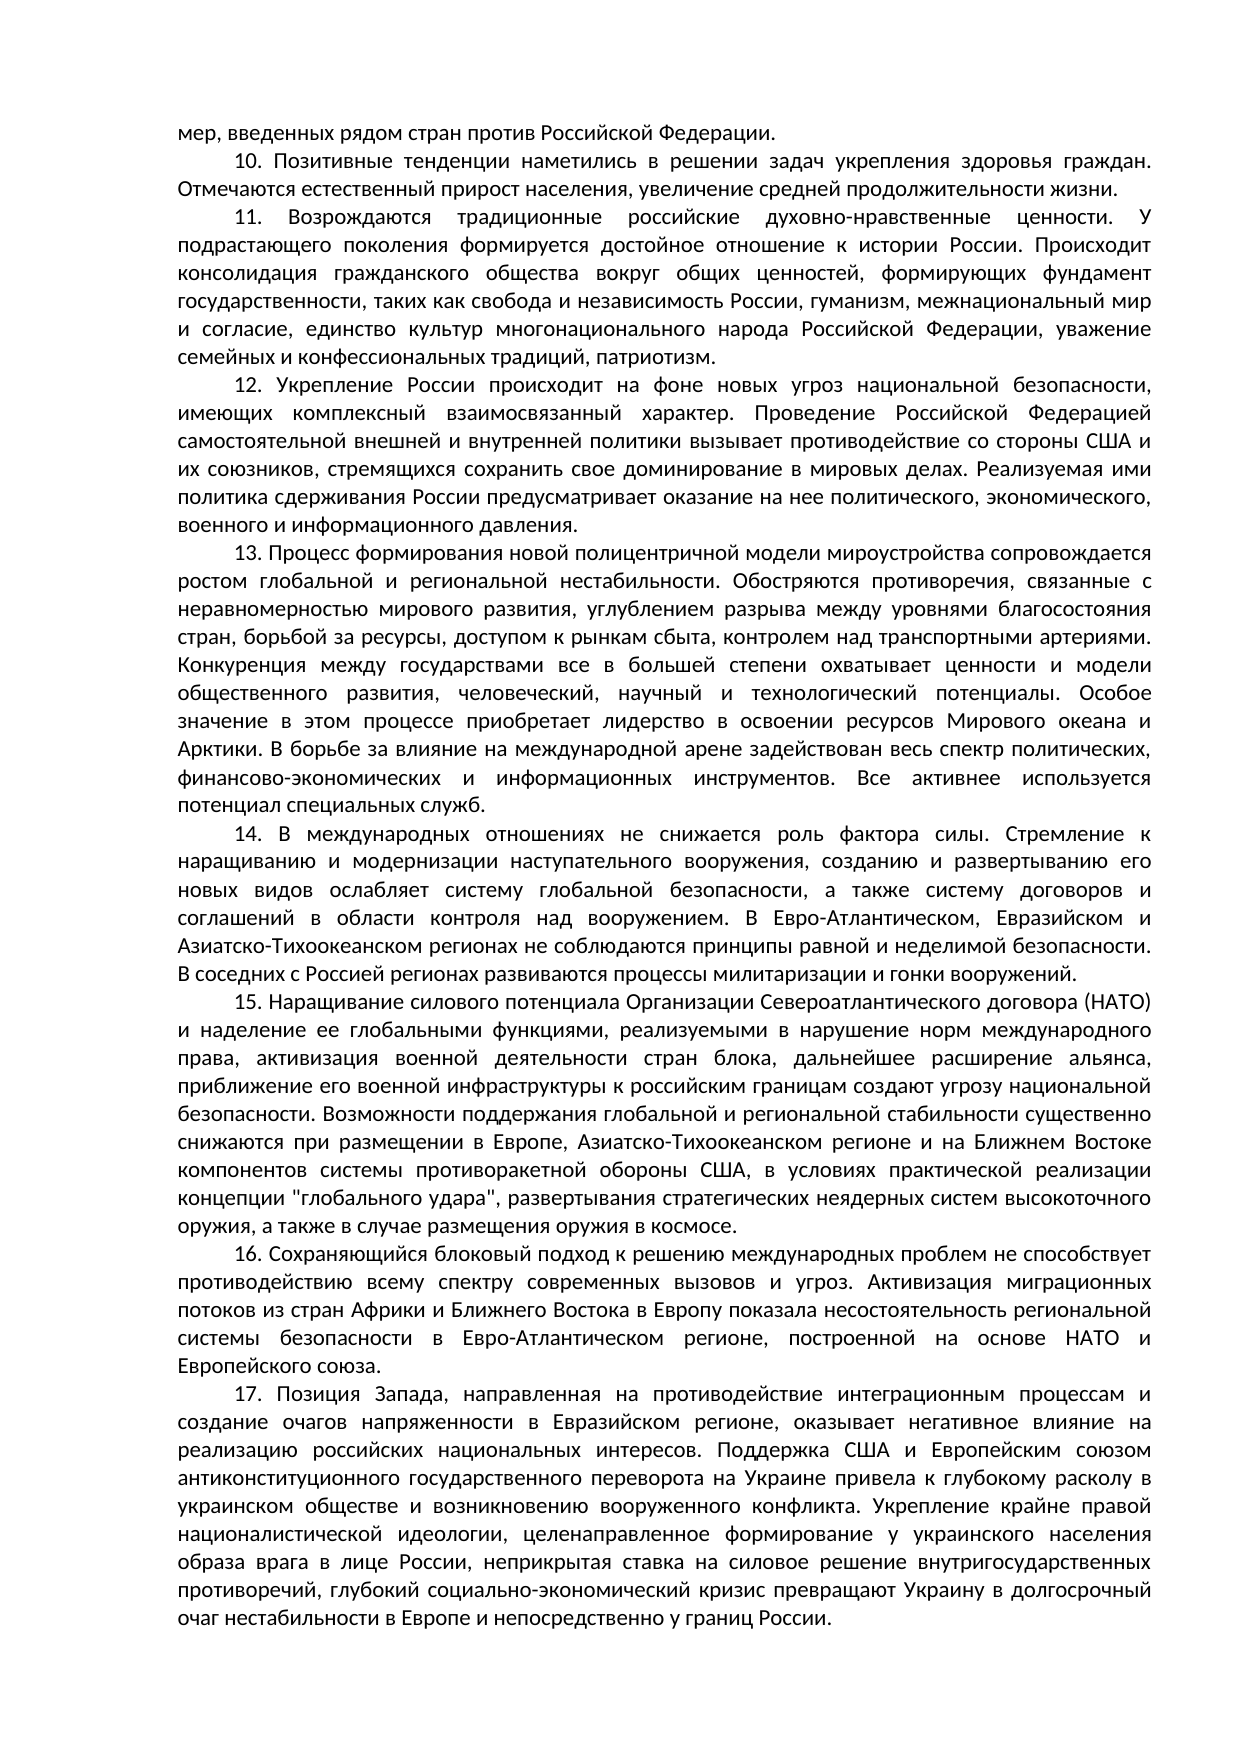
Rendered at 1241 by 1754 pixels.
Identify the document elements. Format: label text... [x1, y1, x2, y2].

text 16. Сохраняющийся блоковый подход к решению международных проблем не способствует противодействию всему спектру современных вызовов и угроз. Активизация миграционных потоков из стран Африки и Ближнего Востока в Европу показала несостоятельность региональной системы безопасности в Евро-Атлантическом регионе, построенной на основе НАТО и Европейского союза. [177, 1239, 1152, 1379]
text 17. Позиция Запада, направленная на противодействие интеграционным процессам и создание очагов напряженности в Евразийском регионе, оказывает негативное влияние на реализацию российских национальных интересов. Поддержка США и Европейским союзом антиконституционного государственного переворота на Украине привела к глубокому расколу в украинском обществе и возникновению вооруженного конфликта. Укрепление крайне правой националистической идеологии, целенаправленное формирование у украинского населения образа врага в лице России, неприкрытая ставка на силовое решение внутригосударственных противоречий, глубокий социально-экономический кризис превращают Украину в долгосрочный очаг нестабильности в Европе и непосредственно у границ России. [177, 1379, 1152, 1631]
text 11. Возрождаются традиционные российские духовно-нравственные ценности. У подрастающего поколения формируется достойное отношение к истории России. Происходит консолидация гражданского общества вокруг общих ценностей, формирующих фундамент государственности, таких как свобода и независимость России, гуманизм, межнациональный мир и согласие, единство культур многонационального народа Российской Федерации, уважение семейных и конфессиональных традиций, патриотизм. [177, 202, 1152, 370]
text 15. Наращивание силового потенциала Организации Североатлантического договора (НАТО) и наделение ее глобальными функциями, реализуемыми в нарушение норм международного права, активизация военной деятельности стран блока, дальнейшее расширение альянса, приближение его военной инфраструктуры к российским границам создают угрозу национальной безопасности. Возможности поддержания глобальной и региональной стабильности существенно снижаются при размещении в Европе, Азиатско-Тихоокеанском регионе и на Ближнем Востоке компонентов системы противоракетной обороны США, в условиях практической реализации концепции "глобального удара", развертывания стратегических неядерных систем высокоточного оружия, а также в случае размещения оружия в космосе. [177, 987, 1152, 1239]
text 10. Позитивные тенденции наметились в решении задач укрепления здоровья граждан. Отмечаются естественный прирост населения, увеличение средней продолжительности жизни. [177, 146, 1152, 202]
text 13. Процесс формирования новой полицентричной модели мироустройства сопровождается ростом глобальной и региональной нестабильности. Обостряются противоречия, связанные с неравномерностью мирового развития, углублением разрыва между уровнями благосостояния стран, борьбой за ресурсы, доступом к рынкам сбыта, контролем над транспортными артериями. Конкуренция между государствами все в большей степени охватывает ценности и модели общественного развития, человеческий, научный и технологический потенциалы. Особое значение в этом процессе приобретает лидерство в освоении ресурсов Мирового океана и Арктики. В борьбе за влияние на международной арене задействован весь спектр политических, финансово-экономических и информационных инструментов. Все активнее используется потенциал специальных служб. [177, 538, 1152, 819]
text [177, 118, 1152, 146]
text 12. Укрепление России происходит на фоне новых угроз национальной безопасности, имеющих комплексный взаимосвязанный характер. Проведение Российской Федерацией самостоятельной внешней и внутренней политики вызывает противодействие со стороны США и их союзников, стремящихся сохранить свое доминирование в мировых делах. Реализуемая ими политика сдерживания России предусматривает оказание на нее политического, экономического, военного и информационного давления. [177, 370, 1152, 538]
text 14. В международных отношениях не снижается роль фактора силы. Стремление к наращиванию и модернизации наступательного вооружения, созданию и развертыванию его новых видов ослабляет систему глобальной безопасности, а также систему договоров и соглашений в области контроля над вооружением. В Евро-Атлантическом, Евразийском и Азиатско-Тихоокеанском регионах не соблюдаются принципы равной и неделимой безопасности. В соседних с Россией регионах развиваются процессы милитаризации и гонки вооружений. [177, 819, 1152, 987]
